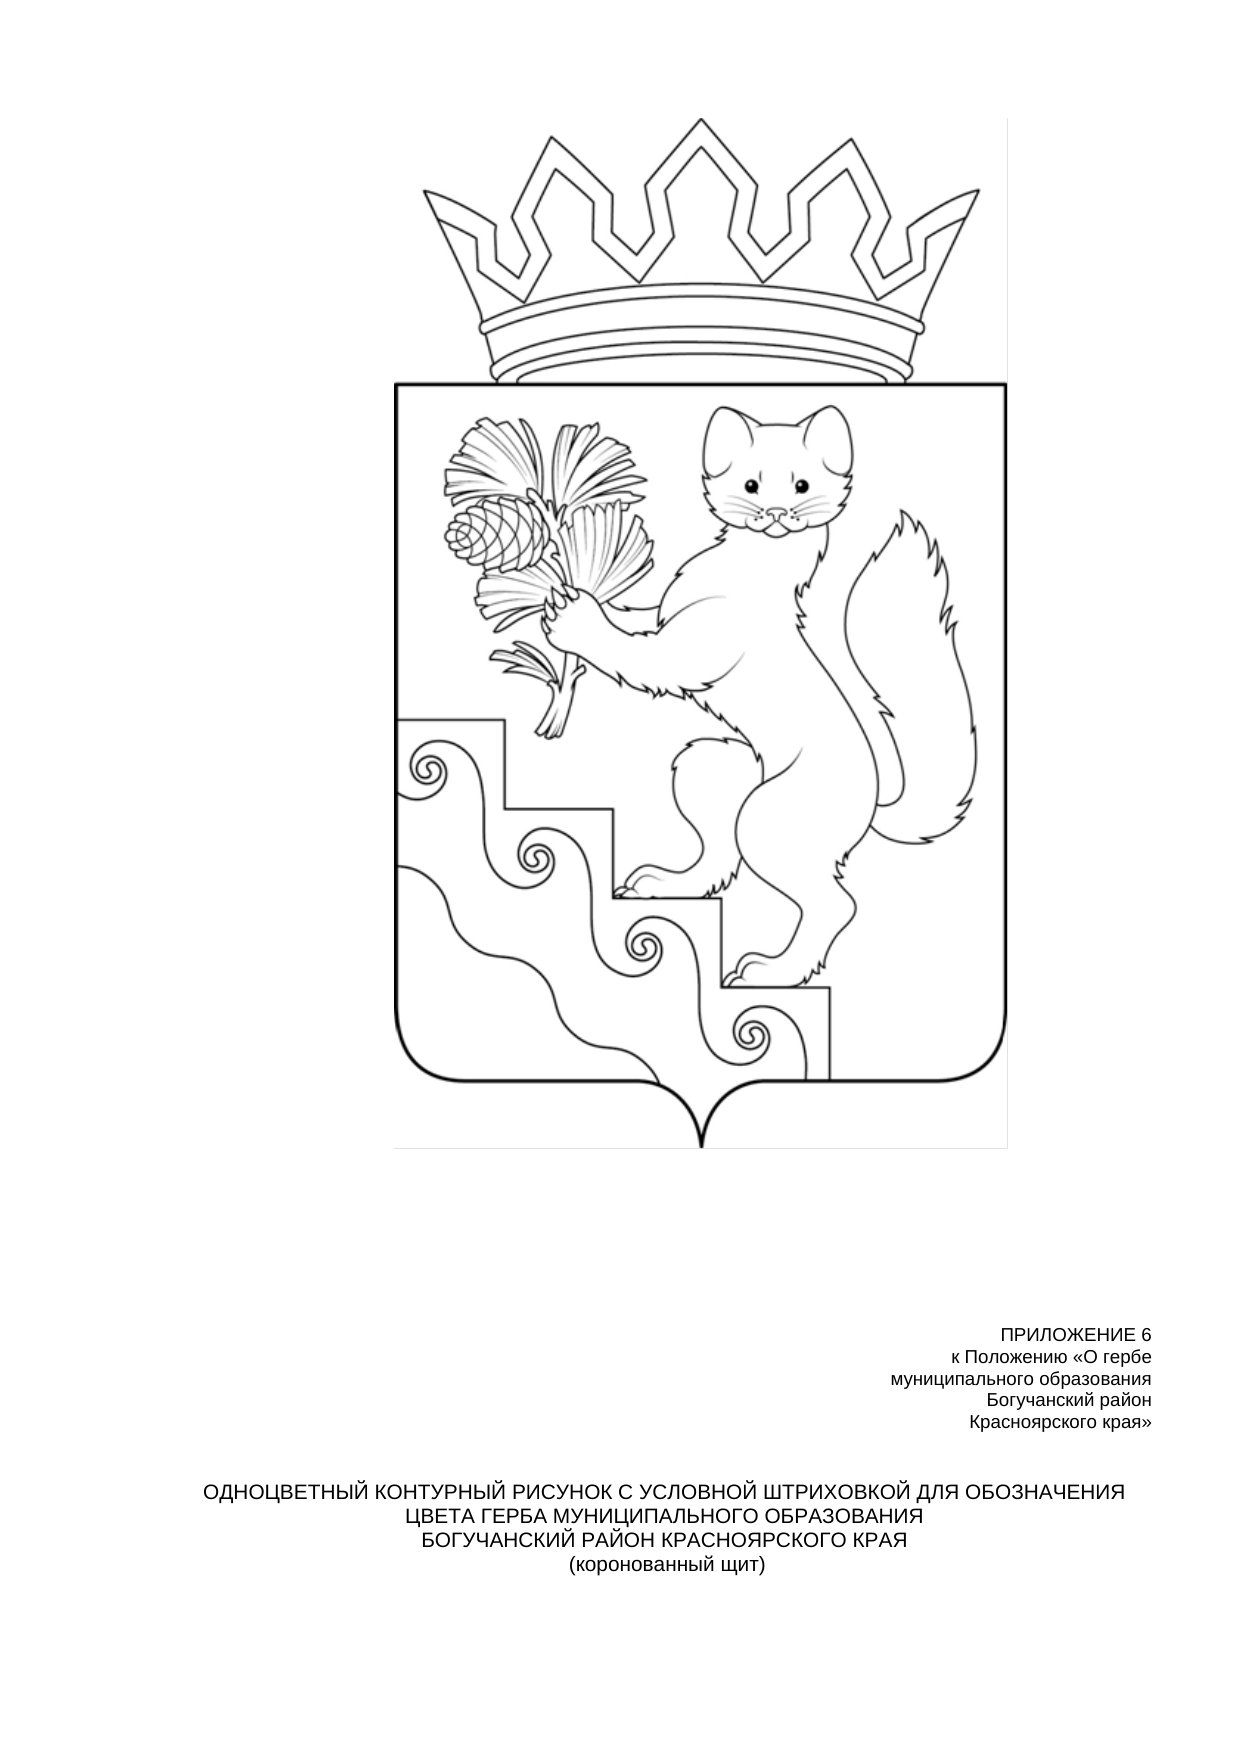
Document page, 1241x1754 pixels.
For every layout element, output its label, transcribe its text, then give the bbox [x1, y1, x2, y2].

text БОГУЧАНСКИЙ РАЙОН КРАСНОЯРСКОГО КРАЯ [177, 1528, 1152, 1552]
picture [394, 118, 1009, 1150]
text Богучанский район [177, 1389, 1152, 1411]
text к Положению «О гербе [177, 1346, 1152, 1367]
text ПРИЛОЖЕНИЕ 6 [177, 1324, 1152, 1346]
text Красноярского края» [177, 1411, 1152, 1432]
text муниципального образования [177, 1367, 1152, 1389]
text ОДНОЦВЕТНЫЙ КОНТУРНЫЙ РИСУНОК С УСЛОВНОЙ ШТРИХОВКОЙ ДЛЯ ОБОЗНАЧЕНИЯ ЦВЕТА ГЕРБА МУНИЦИПАЛЬНОГО ОБРАЗОВАНИЯ [177, 1480, 1152, 1528]
text (коронованный щит) [177, 1552, 1152, 1576]
